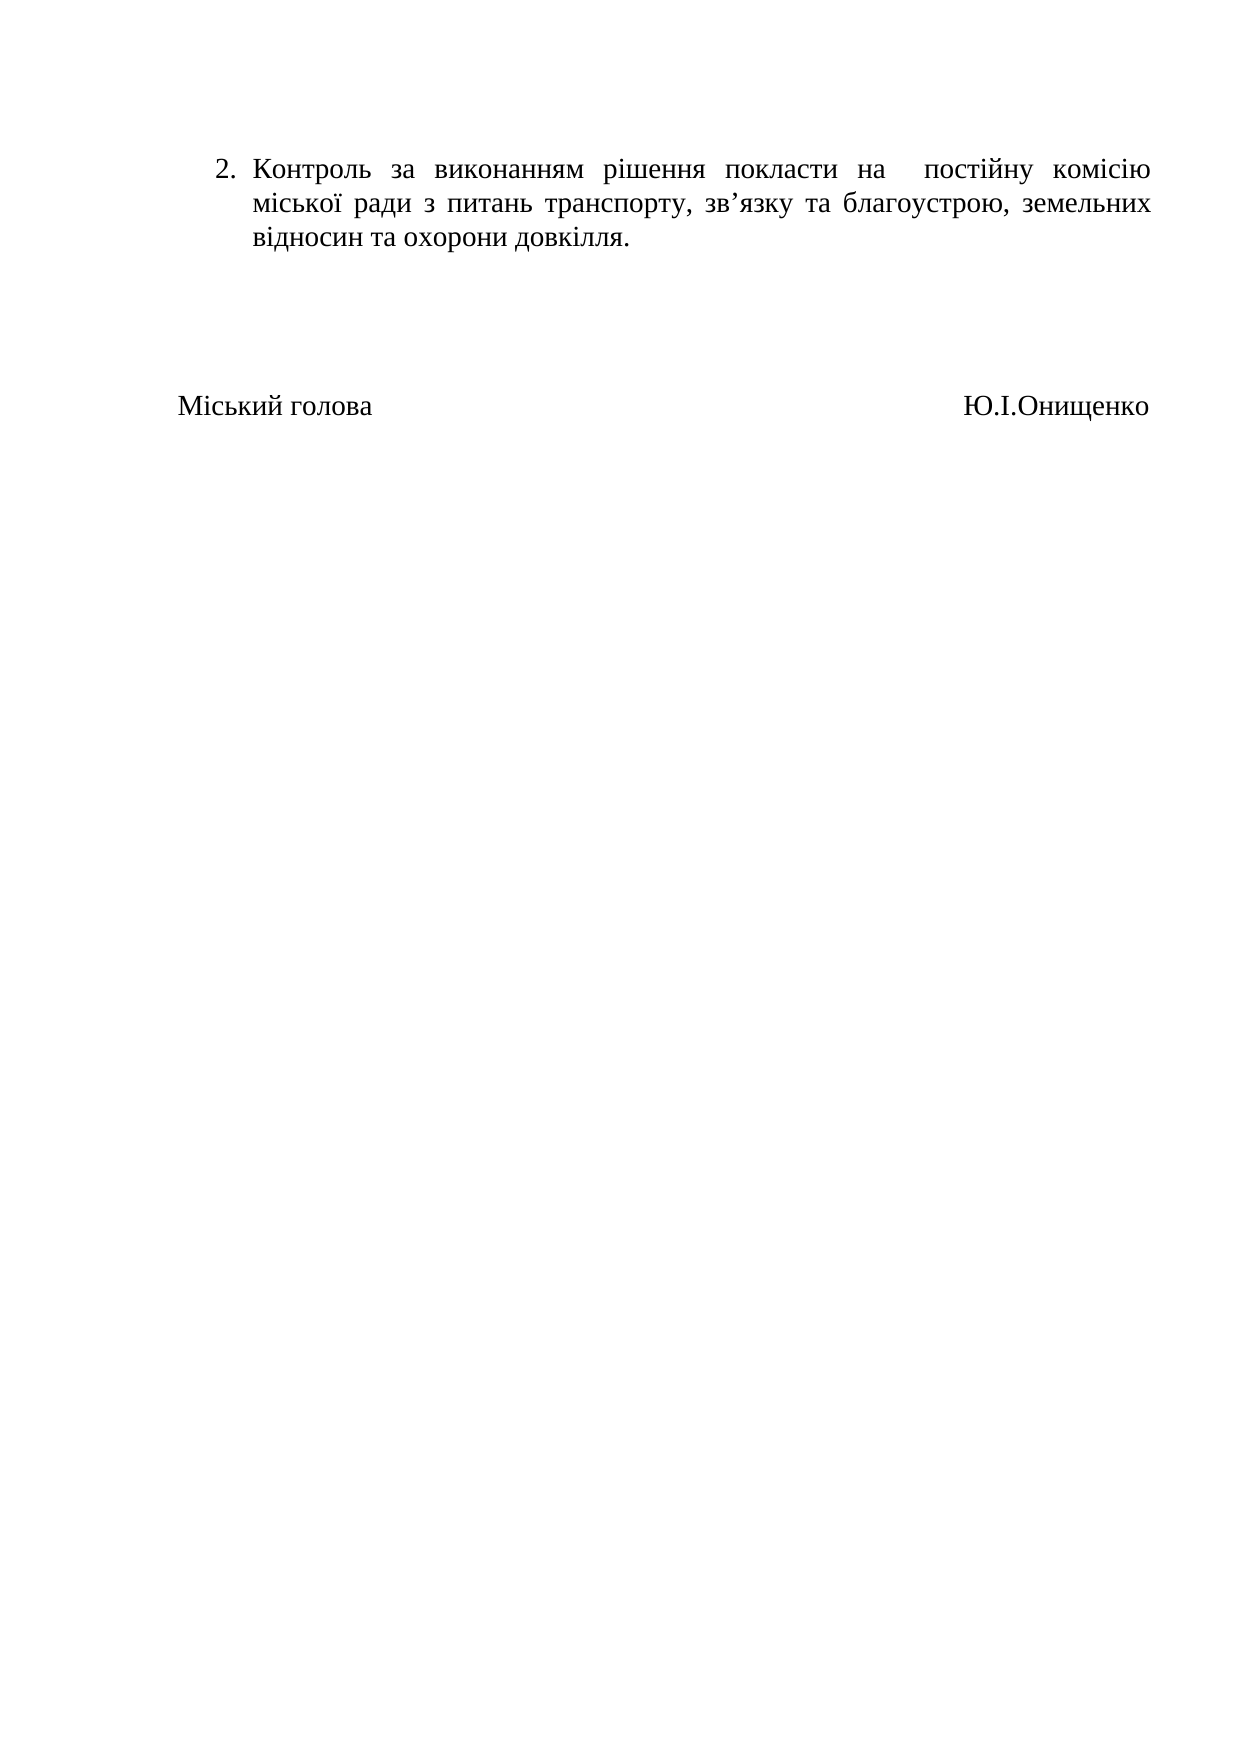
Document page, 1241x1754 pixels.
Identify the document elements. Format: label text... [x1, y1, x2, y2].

list Контроль за виконанням рішення покласти на постійну комісію міської ради з питань транспорту, зв’язку та благоустрою, земельних відносин та охорони довкілля. [215, 152, 1152, 252]
text Міський голова Ю.І.Онищенко [177, 388, 1152, 422]
